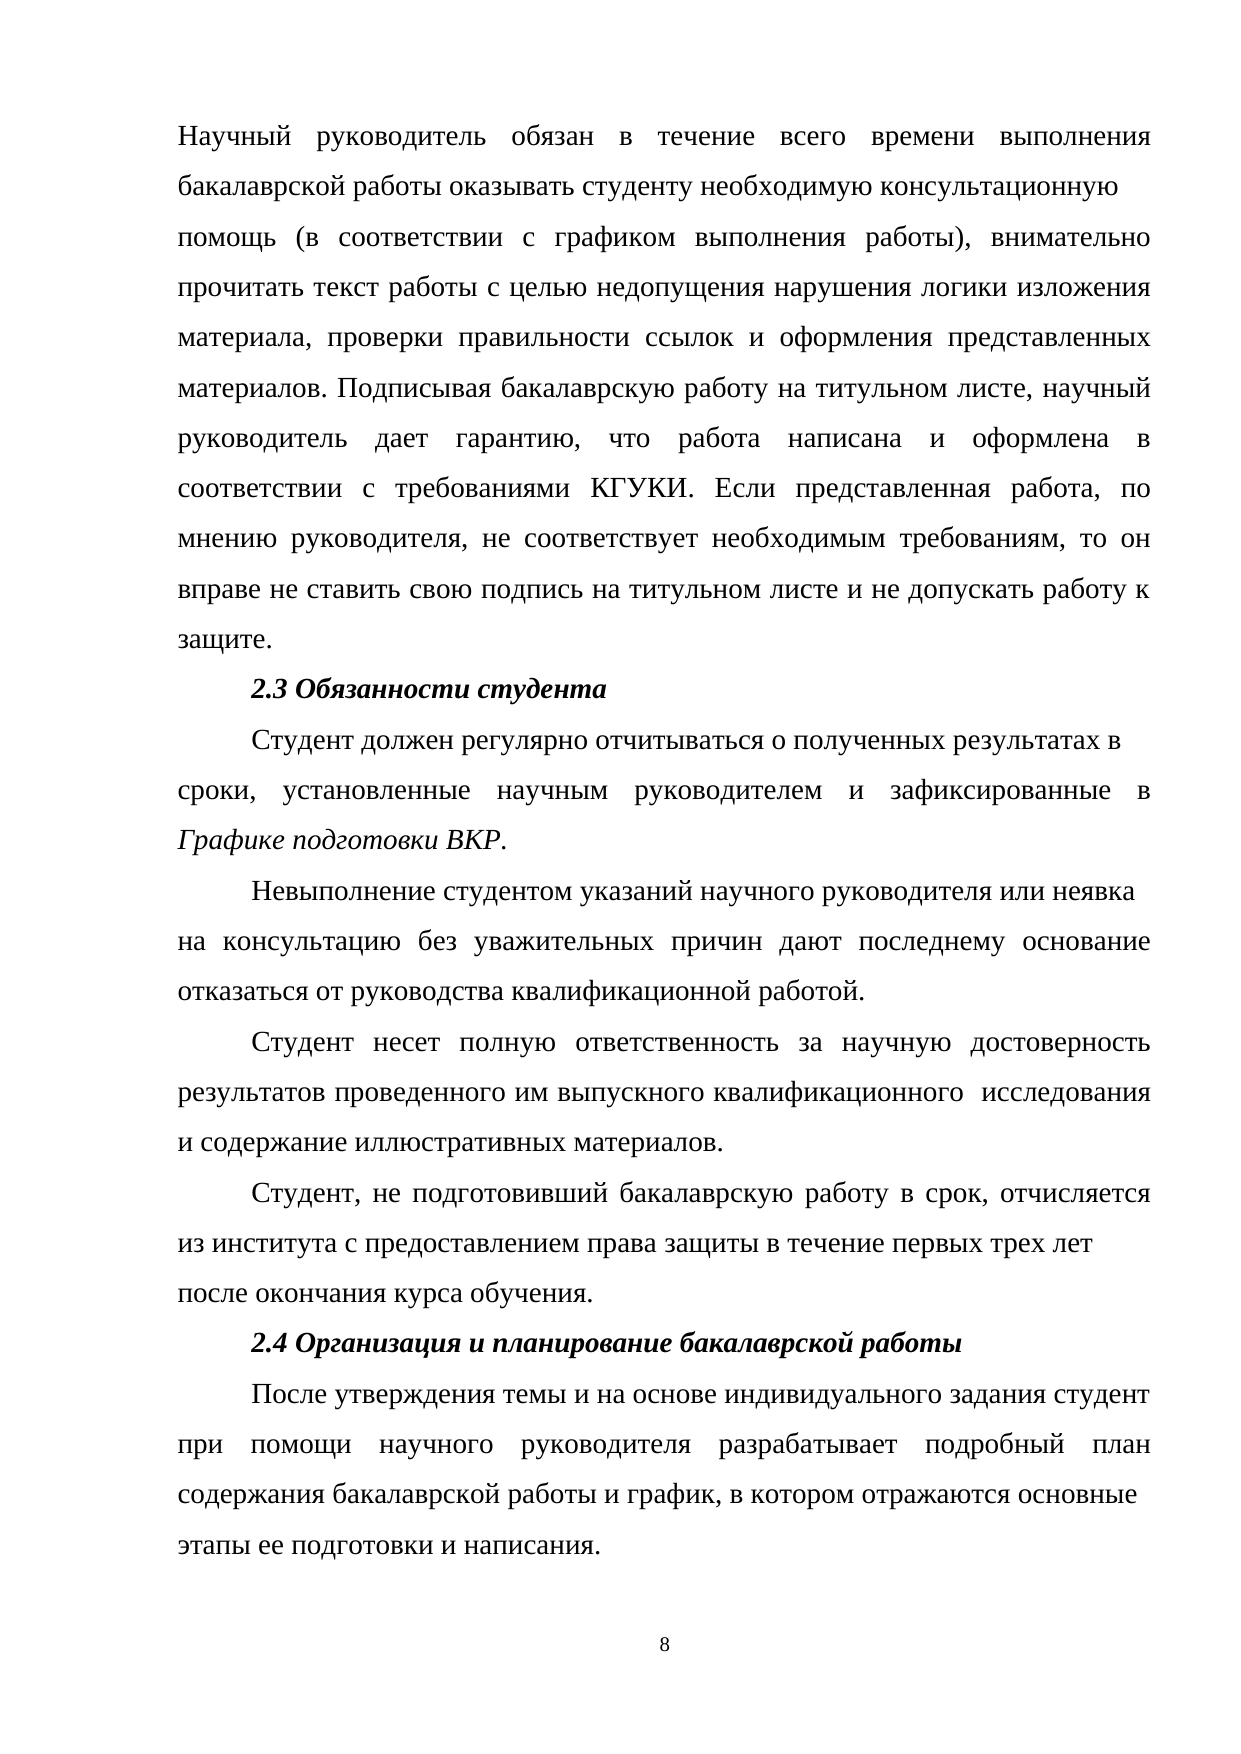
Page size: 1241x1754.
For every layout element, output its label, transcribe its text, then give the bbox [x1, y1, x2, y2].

text Студент несет полную ответственность за научную достоверность результатов проведенного им выпускного квалификационного исследования и содержание иллюстративных материалов. [177, 1024, 1152, 1158]
text сроки, установленные научным руководителем и зафиксированные в Графике подготовки ВКР. [177, 772, 1152, 856]
text Научный руководитель обязан в течение всего времени выполнения бакалаврской работы оказывать студенту необходимую консультационную [177, 118, 1152, 202]
text 2.4 Организация и планирование бакалаврской работы [177, 1326, 1152, 1359]
text Студент должен регулярно отчитываться о полученных результатах в [177, 722, 1152, 755]
text на консультацию без уважительных причин дают последнему основание отказаться от руководства квалификационной работой. [177, 923, 1152, 1007]
text при помощи научного руководителя разрабатывает подробный план содержания бакалаврской работы и график, в котором отражаются основные [177, 1426, 1152, 1510]
text после окончания курса обучения. [177, 1275, 1152, 1309]
text помощь (в соответствии с графиком выполнения работы), внимательно прочитать текст работы с целью недопущения нарушения логики изложения материала, проверки правильности ссылок и оформления представленных материалов. Подписывая бакалаврскую работу на титульном листе, научный руководитель дает гарантию, что работа написана и оформлена в соответствии с требованиями КГУКИ. Если представленная работа, по мнению руководителя, не соответствует необходимым требованиям, то он вправе не ставить свою подпись на титульном листе и не допускать работу к защите. [177, 219, 1152, 655]
text Невыполнение студентом указаний научного руководителя или неявка [177, 873, 1152, 906]
text После утверждения темы и на основе индивидуального задания студент [177, 1376, 1152, 1409]
text 2.3 Обязанности студента [177, 672, 1152, 705]
text Студент, не подготовивший бакалаврскую работу в срок, отчисляется из института с предоставлением права защиты в течение первых трех лет [177, 1175, 1152, 1258]
text этапы ее подготовки и написания. [177, 1527, 1152, 1560]
